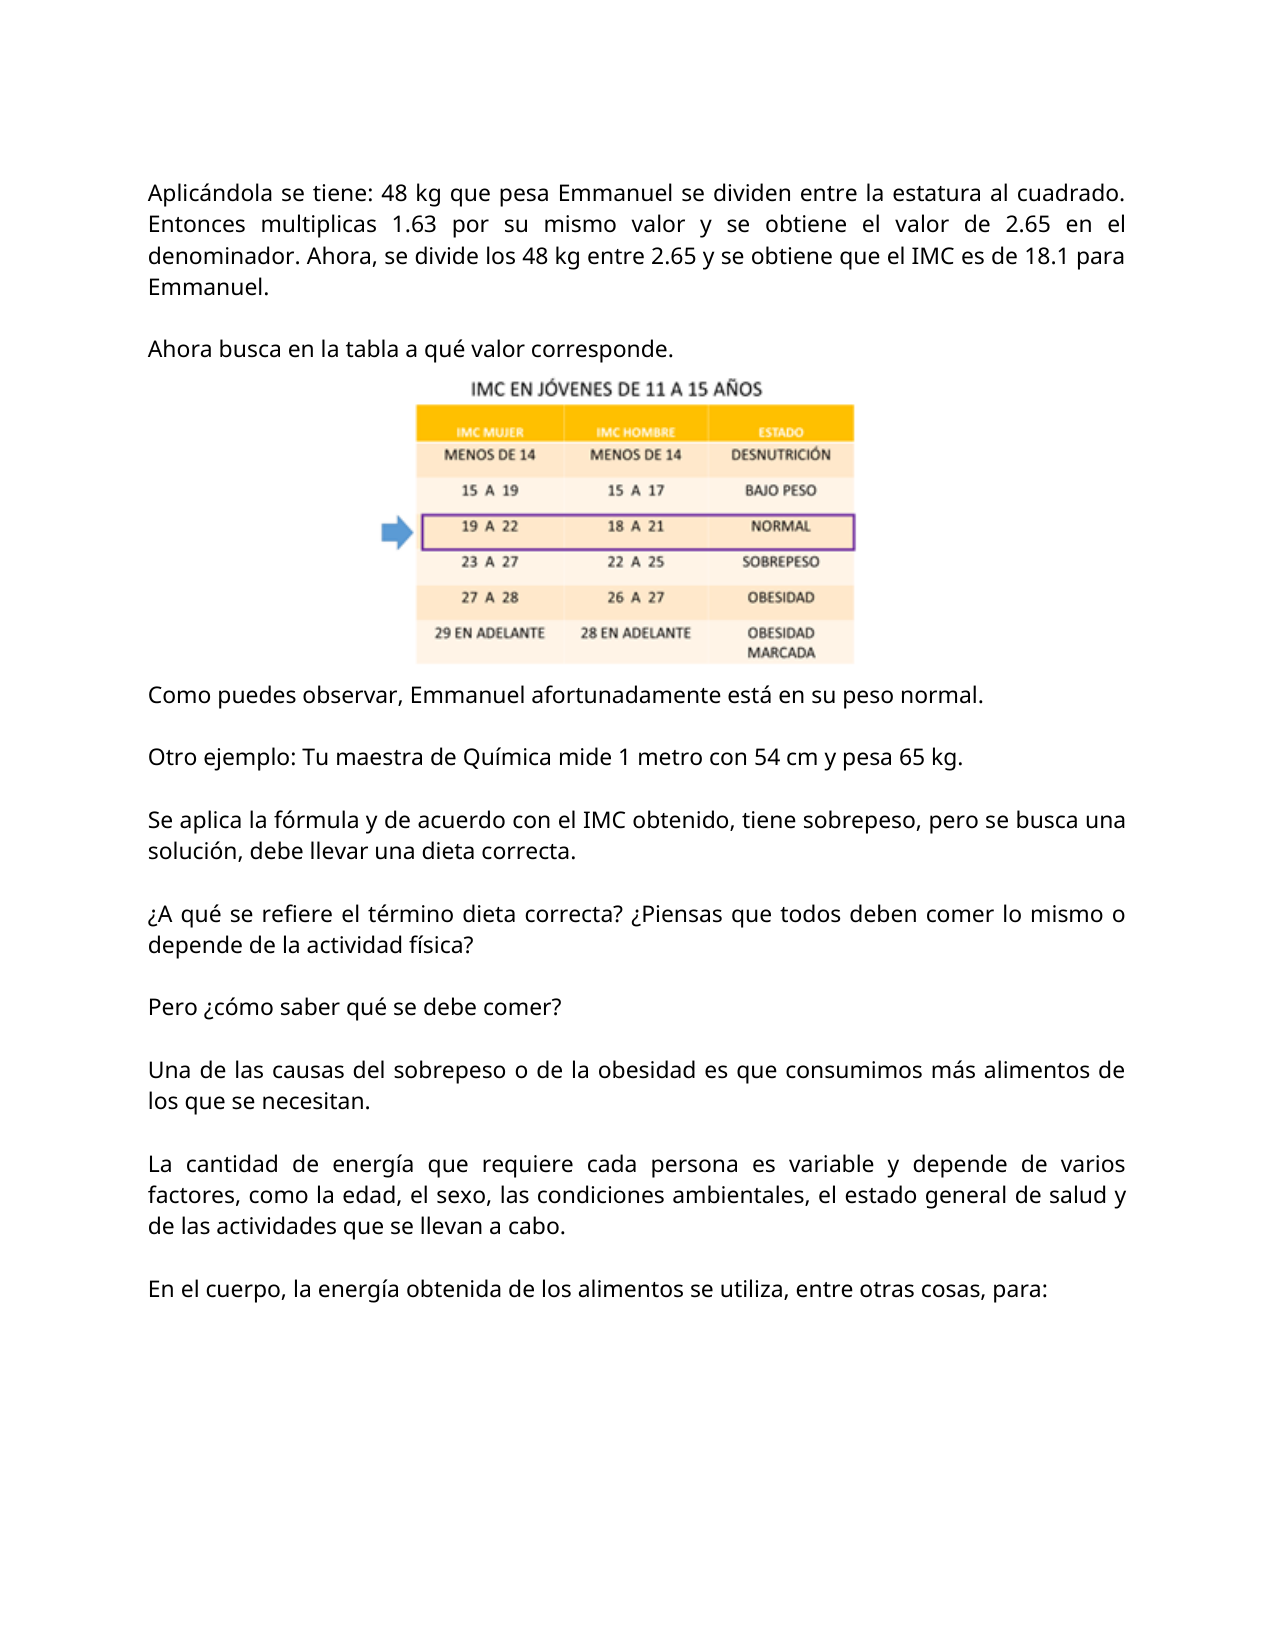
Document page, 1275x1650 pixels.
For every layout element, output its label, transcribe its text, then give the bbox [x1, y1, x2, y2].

text Una de las causas del sobrepeso o de la obesidad es que consumimos más alimentos de los que se necesitan. [148, 1054, 1127, 1116]
text La cantidad de energía que requiere cada persona es variable y depende de varios factores, como la edad, el sexo, las condiciones ambientales, el estado general de salud y de las actividades que se llevan a cabo. [148, 1148, 1127, 1241]
text Se aplica la fórmula y de acuerdo con el IMC obtenido, tiene sobrepeso, pero se busca una solución, debe llevar una dieta correcta. [148, 804, 1127, 866]
text Pero ¿cómo saber qué se debe comer? [148, 991, 1127, 1023]
text Como puedes observar, Emmanuel afortunadamente está en su peso normal. [148, 679, 1127, 710]
text Otro ejemplo: Tu maestra de Química mide 1 metro con 54 cm y pesa 65 kg. [148, 741, 1127, 773]
text Aplicándola se tiene: 48 kg que pesa Emmanuel se dividen entre la estatura al cuadrado. Entonces multiplicas 1.63 por su mismo valor y se obtiene el valor de 2.65 en el denominador. Ahora, se divide los 48 kg entre 2.65 y se obtiene que el IMC es de 18.1 para Emmanuel. [148, 177, 1127, 302]
text Ahora busca en la tabla a qué valor corresponde. [148, 333, 1127, 365]
text En el cuerpo, la energía obtenida de los alimentos se utiliza, entre otras cosas, para: [148, 1273, 1127, 1304]
text ¿A qué se refiere el término dieta correcta? ¿Piensas que todos deben comer lo mismo o depende de la actividad física? [148, 898, 1127, 960]
picture [361, 364, 914, 679]
